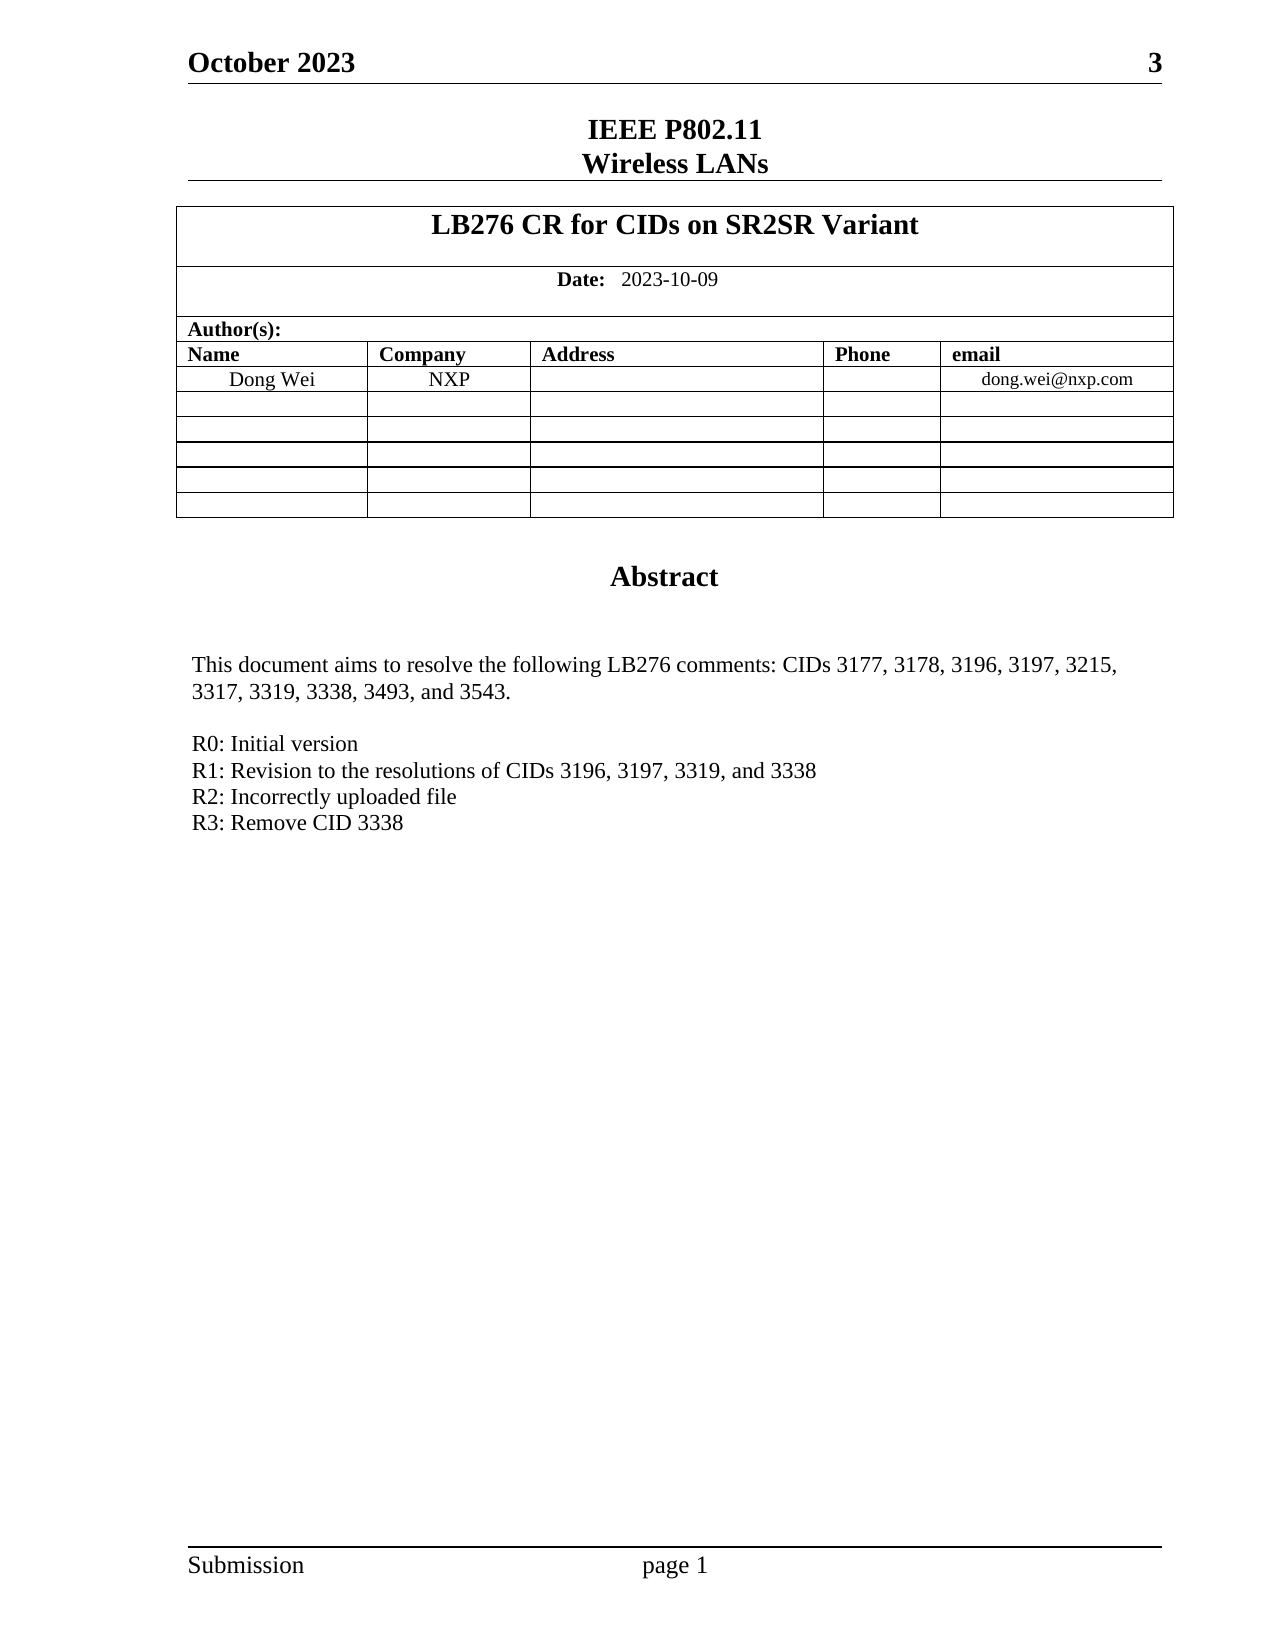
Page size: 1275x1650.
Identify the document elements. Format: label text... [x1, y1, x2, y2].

table_cell Dong Wei [177, 367, 367, 391]
table_cell [177, 417, 367, 441]
table_cell Company [368, 342, 530, 366]
table_cell [368, 443, 530, 466]
table_cell Author(s): [177, 317, 1173, 341]
table_header LB276 CR for CIDs on SR2SR Variant [177, 207, 1173, 266]
table_cell [368, 392, 530, 416]
table_cell [824, 417, 940, 441]
table_cell Date: 2023-10-09 [177, 267, 1173, 316]
table_cell [941, 468, 1173, 492]
table_cell [368, 417, 530, 441]
table_cell [177, 468, 367, 492]
text IEEE P802.11 Wireless LANs [187, 112, 1162, 181]
table_cell [941, 417, 1173, 441]
table_cell [941, 392, 1173, 416]
table_cell [368, 493, 530, 517]
table_cell [177, 493, 367, 517]
table_cell [531, 417, 823, 441]
table_cell [531, 392, 823, 416]
table_cell [531, 493, 823, 517]
table_cell dong.wei@nxp.com [941, 367, 1173, 391]
table_cell [177, 443, 367, 466]
table_cell Address [531, 342, 823, 366]
table_cell [824, 443, 940, 466]
table_cell Phone [824, 342, 940, 366]
table_cell [368, 468, 530, 492]
table_cell [941, 443, 1173, 466]
table_cell email [941, 342, 1173, 366]
table_cell [177, 392, 367, 416]
table_cell [824, 367, 940, 391]
table_cell NXP [368, 367, 530, 391]
table_cell [824, 392, 940, 416]
table_cell [531, 443, 823, 466]
table_cell [531, 468, 823, 492]
table_cell Name [177, 342, 367, 366]
table_cell [824, 493, 940, 517]
table_cell [531, 367, 823, 391]
table_cell [824, 468, 940, 492]
table_cell [941, 493, 1173, 517]
